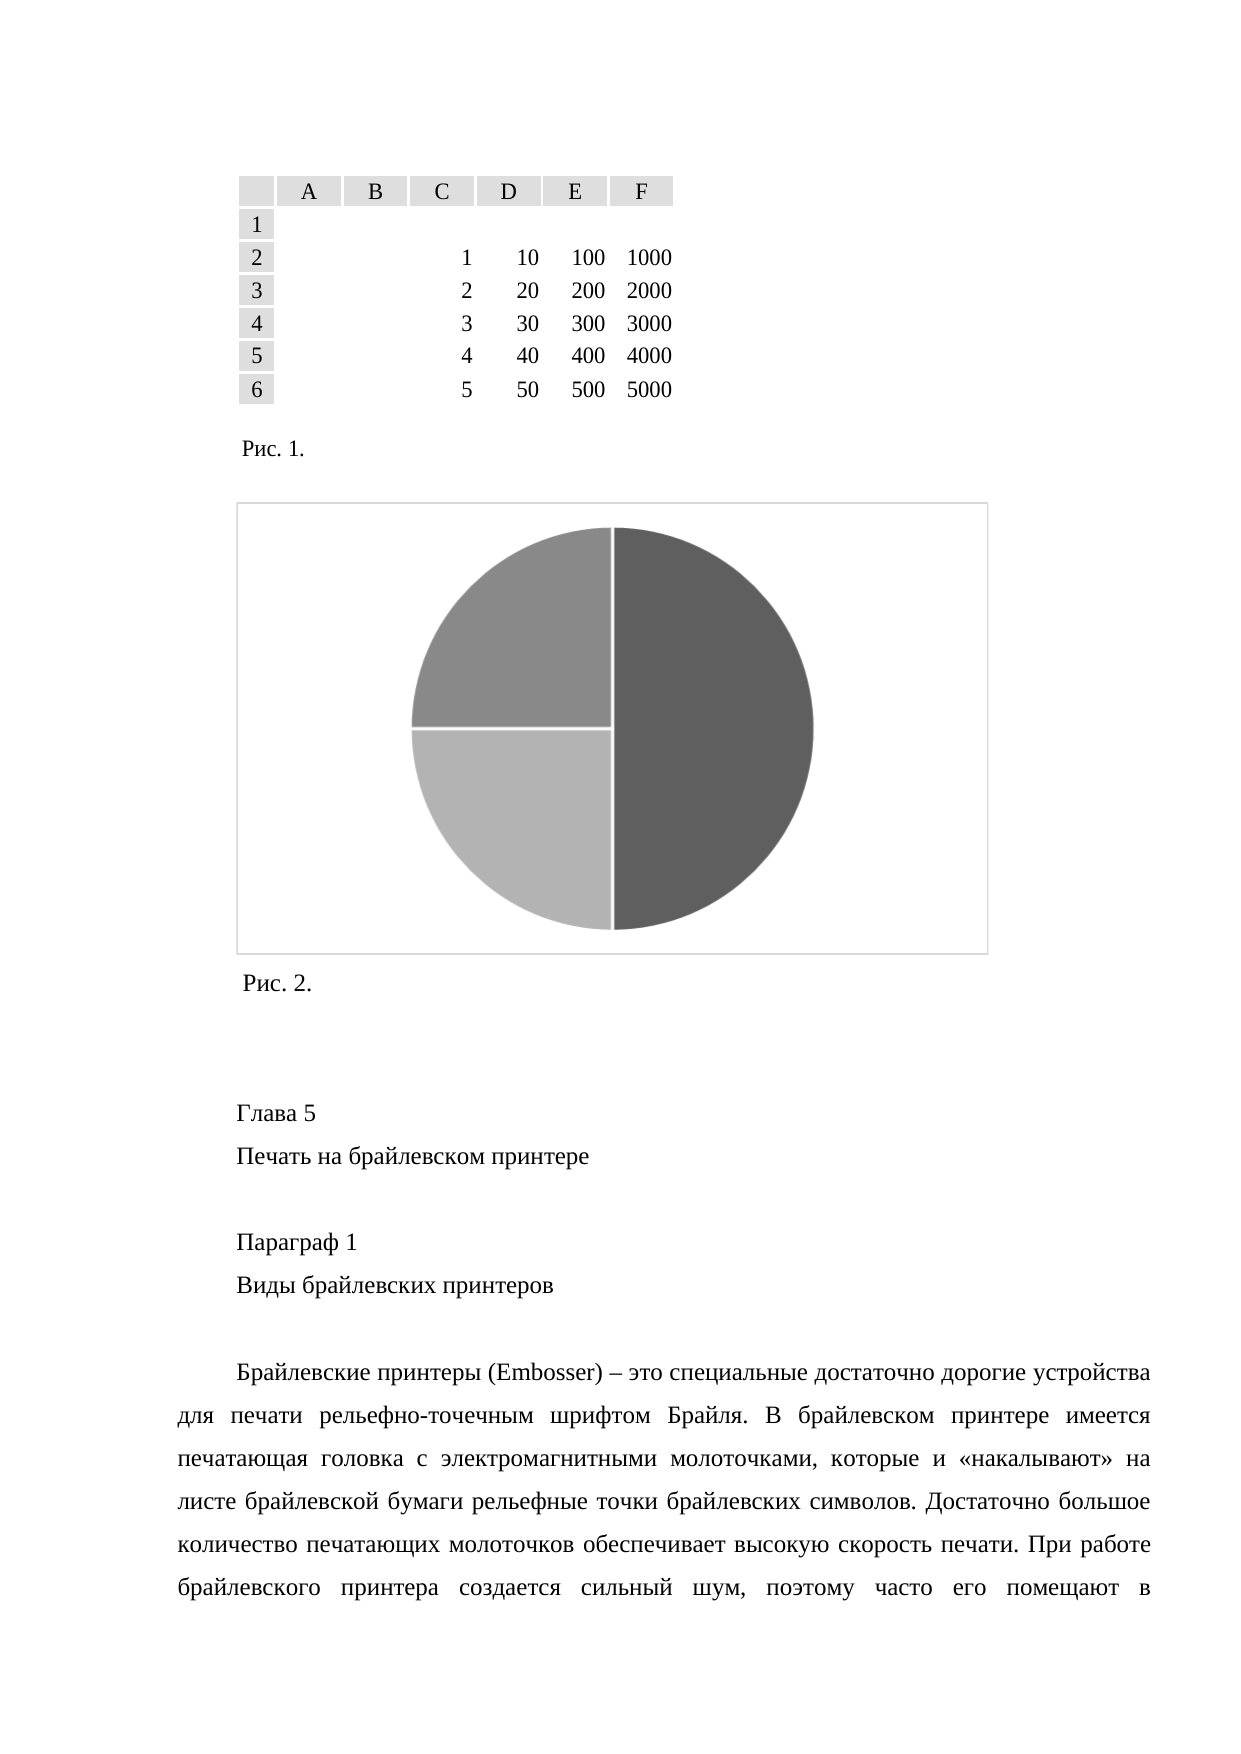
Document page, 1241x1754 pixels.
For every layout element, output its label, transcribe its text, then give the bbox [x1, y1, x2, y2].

text Печать на брайлевском принтере [177, 1141, 1152, 1170]
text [177, 1357, 1152, 1601]
text Параграф 1 [177, 1227, 1152, 1256]
text Глава 5 [177, 1098, 1152, 1127]
text Виды брайлевских принтеров [177, 1270, 1152, 1299]
picture [236, 502, 989, 955]
text Рис. 2. [177, 968, 1152, 997]
